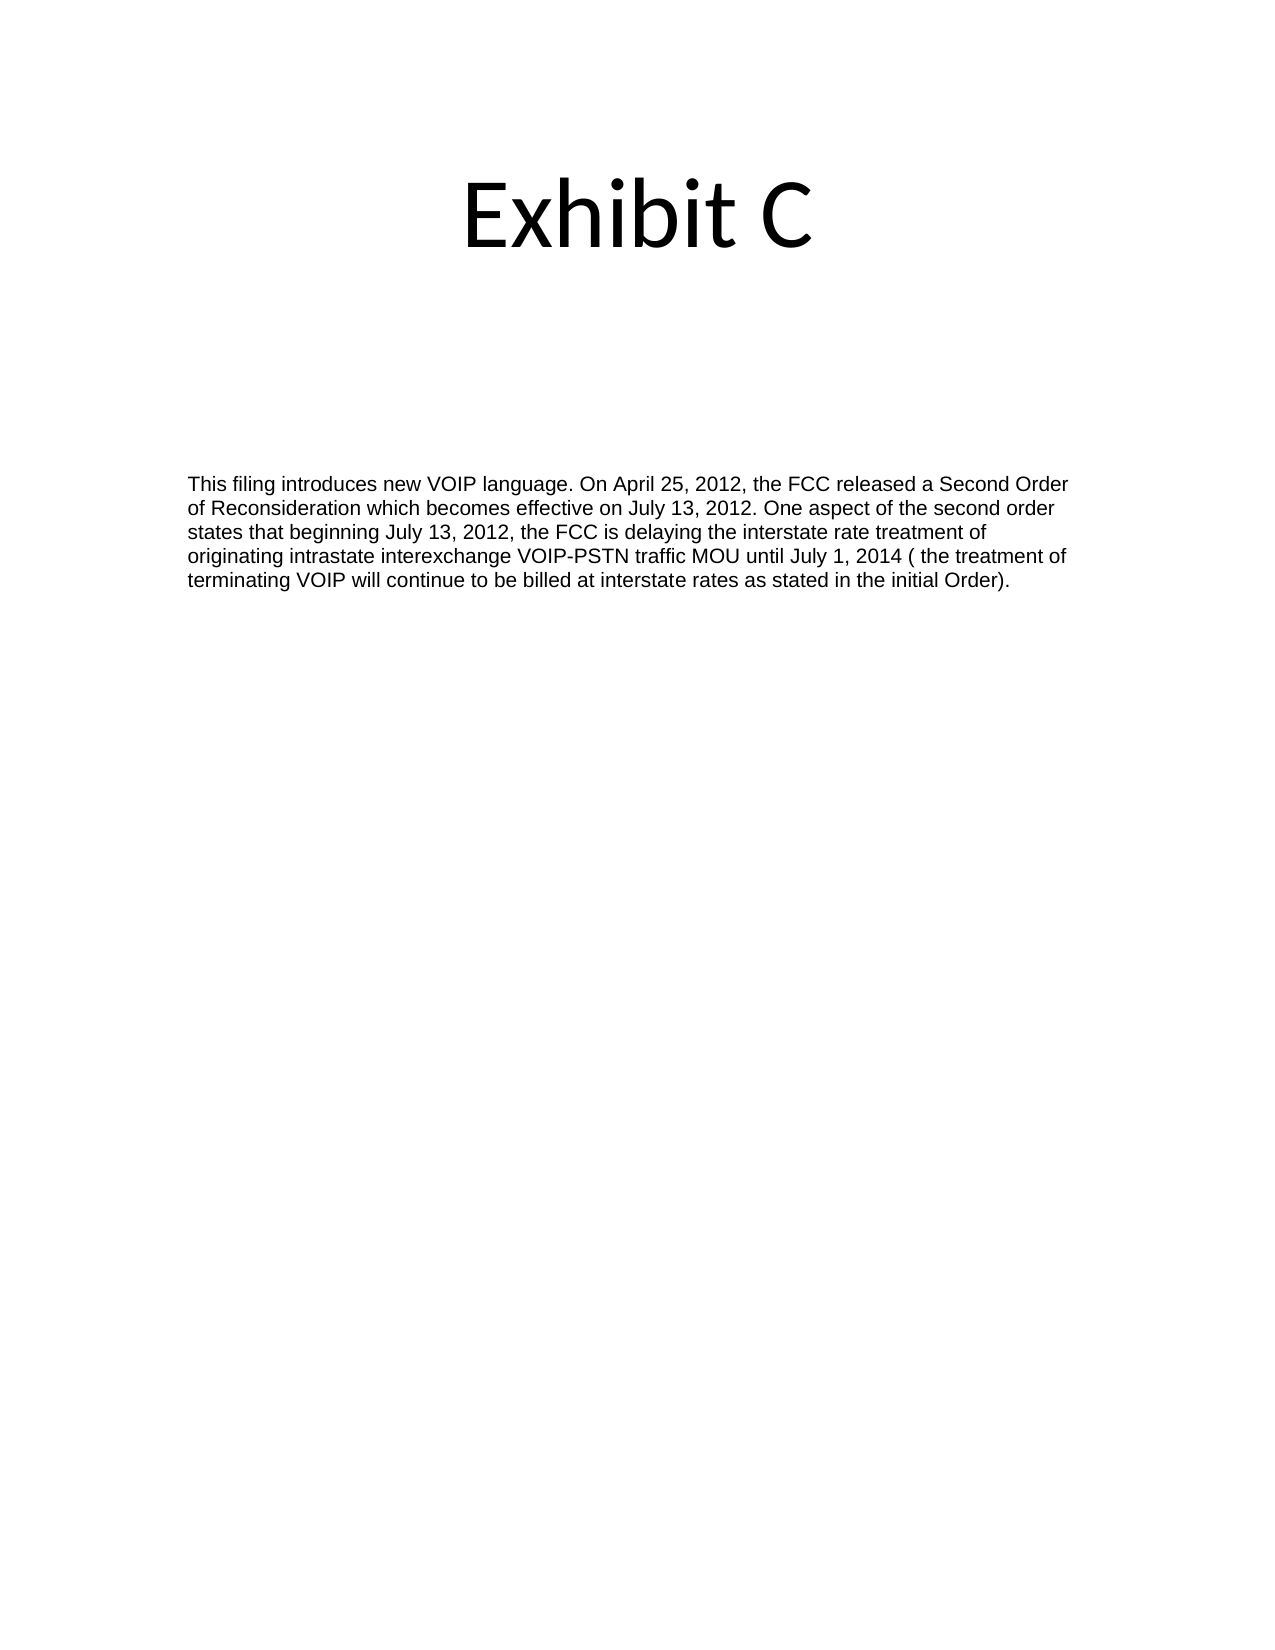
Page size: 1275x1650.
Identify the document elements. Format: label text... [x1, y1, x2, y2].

text This filing introduces new VOIP language. On April 25, 2012, the FCC released a Second Order of Reconsideration which becomes effective on July 13, 2012. One aspect of the second order states that beginning July 13, 2012, the FCC is delaying the interstate rate treatment of originating intrastate interexchange VOIP-PSTN traffic MOU until July 1, 2014 ( the treatment of terminating VOIP will continue to be billed at interstate rates as stated in the initial Order). [187, 472, 1087, 592]
text Exhibit C [187, 150, 1087, 272]
